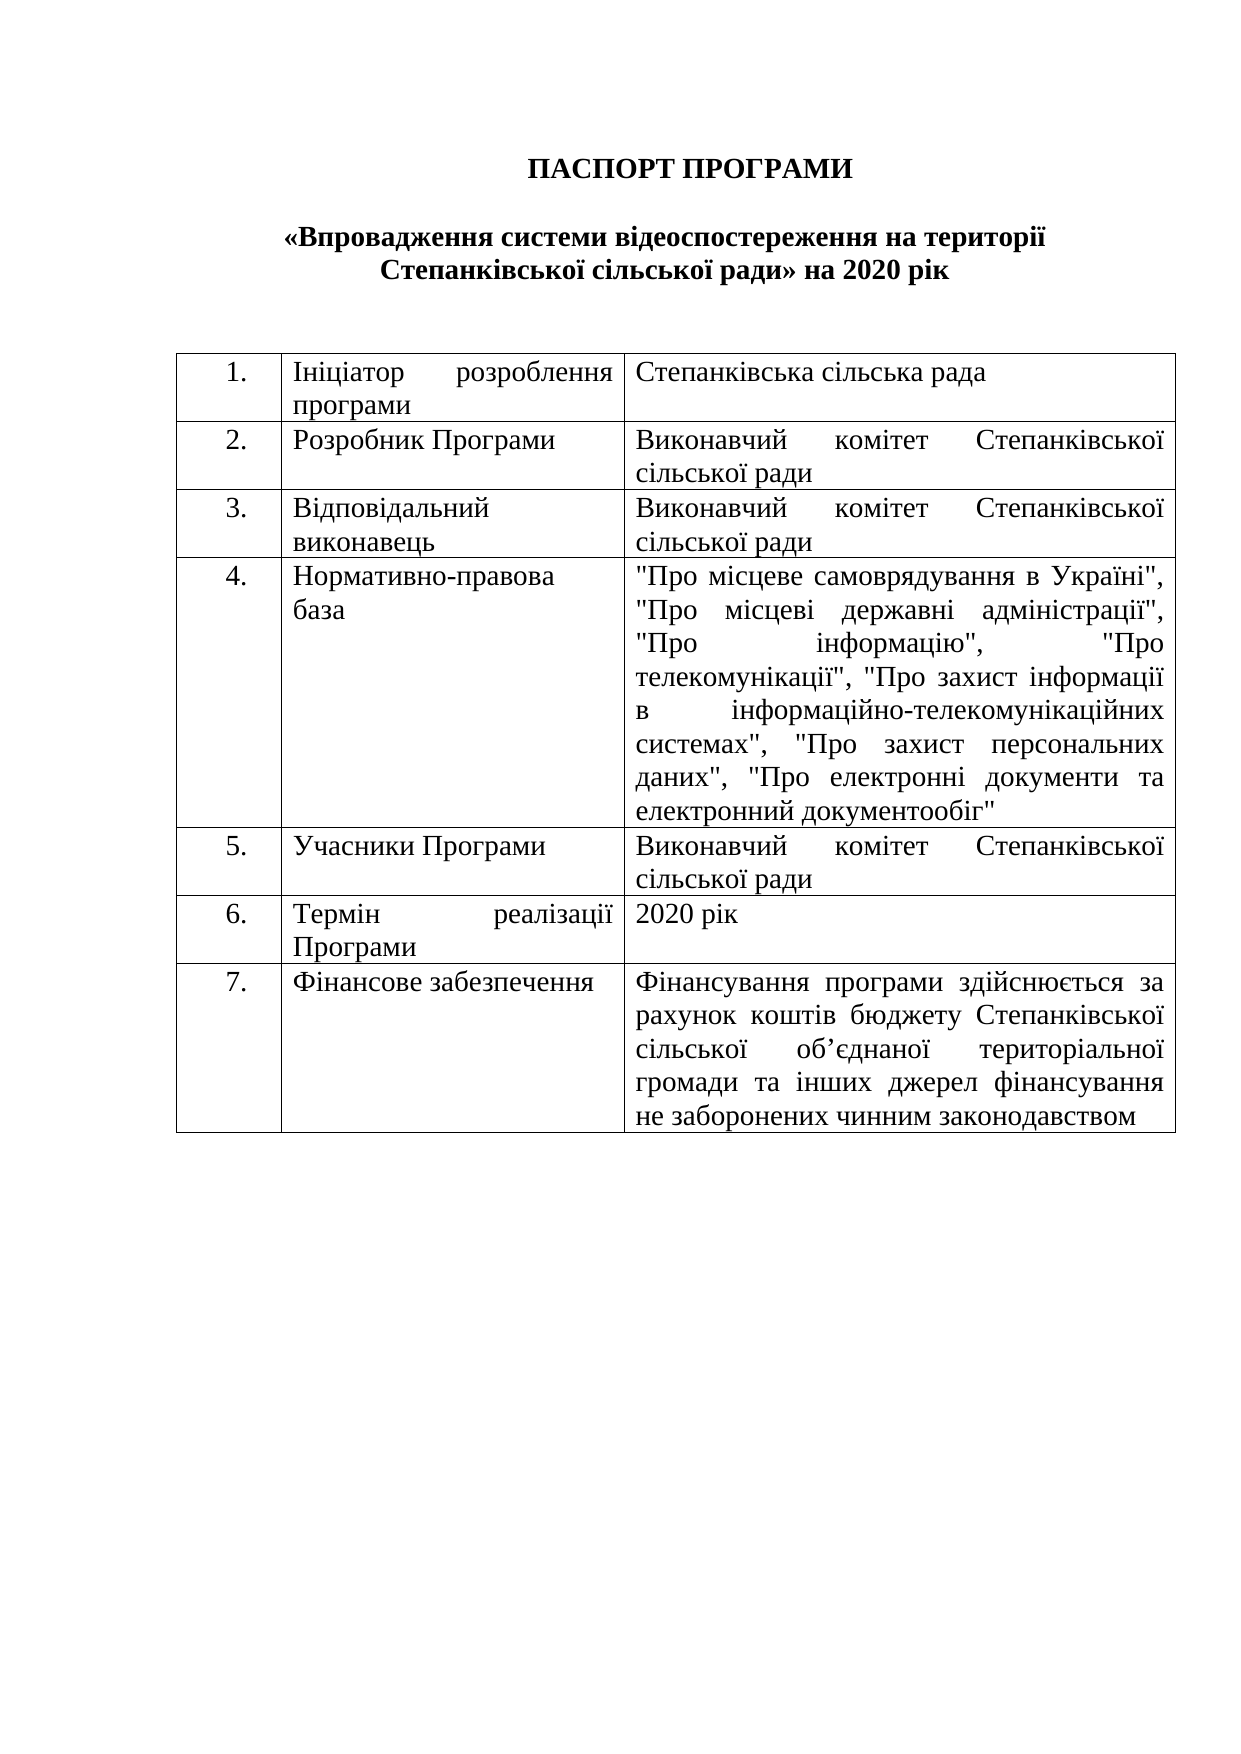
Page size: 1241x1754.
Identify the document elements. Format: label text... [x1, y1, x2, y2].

table_cell [177, 896, 281, 963]
table_cell Виконавчий комітет Степанківської сільської ради [625, 422, 1175, 489]
table_cell Фінансування програми здійснюється за рахунок коштів бюджету Степанківської сільської об’єднаної територіальної громади та інших джерел фінансування не заборонених чинним законодавством [625, 964, 1175, 1132]
table_cell Виконавчий комітет Степанківської сільської ради [625, 490, 1175, 557]
table_header Ініціатор розроблення програми [282, 354, 624, 421]
table_header [177, 354, 281, 421]
table_cell [177, 964, 281, 1132]
table_cell Фінансове забезпечення [282, 964, 624, 1132]
table_cell [177, 490, 281, 557]
table_cell Розробник Програми [282, 422, 624, 489]
text «Впровадження системи відеоспостереження на території Степанківської сільської ради» на 2020 рік [177, 219, 1152, 286]
table_cell Відповідальний виконавець [282, 490, 624, 557]
table_cell [177, 558, 281, 827]
table_cell 2020 рік [625, 896, 1175, 963]
table_cell Нормативно-правова база [282, 558, 624, 827]
table_header Степанківська сільська рада [625, 354, 1175, 421]
table_cell [177, 422, 281, 489]
table_cell "Про місцеве самоврядування в Україні", "Про місцеві державні адміністрації", "Про інформацію", "Про телекомунікації", "Про захист інформації в інформаційно-телекомунікаційних системах", "Про захист персональних даних", "Про електронні документи та електронний документообіг" [625, 558, 1175, 827]
table_cell Виконавчий комітет Степанківської сільської ради [625, 828, 1175, 895]
table_cell [177, 828, 281, 895]
table_cell Учасники Програми [282, 828, 624, 895]
text ПАСПОРТ ПРОГРАМИ [177, 152, 1152, 185]
table_cell Термін реалізації Програми [282, 896, 624, 963]
